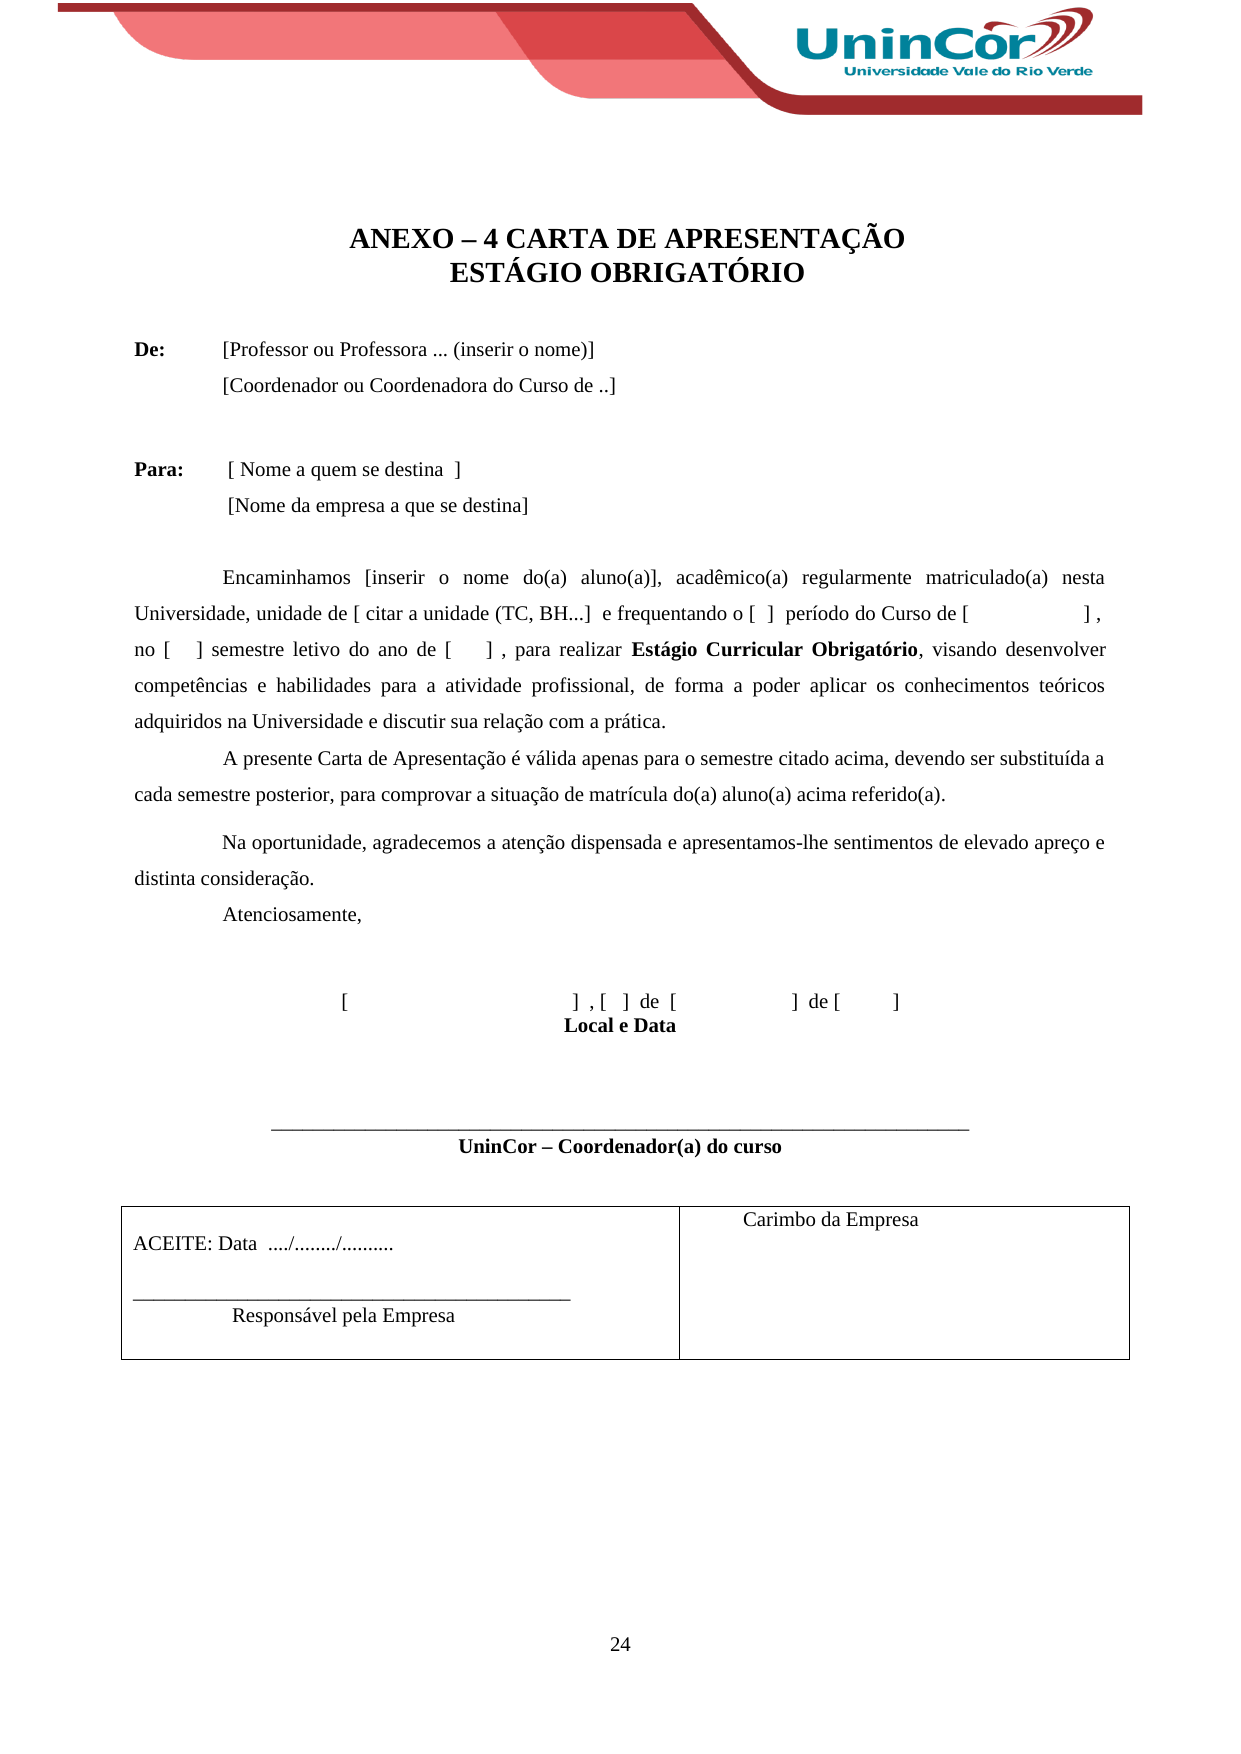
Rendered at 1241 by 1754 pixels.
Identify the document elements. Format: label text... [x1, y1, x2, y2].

text Local e Data [75, 1013, 1165, 1037]
text Encaminhamos [inserir o nome do(a) aluno(a)], acadêmico(a) regularmente matriculado(a) nesta Universidade, unidade de [ citar a unidade (TC, BH...] e frequentando o [ ] período do Curso de [ ] , no [ ] semestre letivo do ano de [ ] , para realizar Estágio Curricular Obrigatório, visando desenvolver competências e habilidades para a atividade profissional, de forma a poder aplicar os conhecimentos teóricos adquiridos na Universidade e discutir sua relação com a prática. [75, 565, 1106, 733]
text [Nome da empresa a que se destina] [149, 493, 1165, 517]
text UninCor – Coordenador(a) do curso [75, 1133, 1165, 1158]
text ___________________________________________________________________ [75, 1109, 1165, 1133]
text Na oportunidade, agradecemos a atenção dispensada e apresentamos-lhe sentimentos de elevado apreço e distinta consideração. [134, 830, 1106, 890]
text De: [Professor ou Professora ... (inserir o nome)] [134, 336, 1091, 361]
table_header ACEITE: Data ..../......../.......... __________________________________________ Responsável pela Empresa [122, 1207, 679, 1359]
text Para: [ Nome a quem se destina ] [75, 457, 1165, 481]
text ESTÁGIO OBRIGATÓRIO [134, 255, 1121, 288]
table_header Carimbo da Empresa [680, 1207, 1129, 1359]
list A presente Carta de Apresentação é válida apenas para o semestre citado acima, devendo ser substituída a cada semestre posterior, para comprovar a situação de matrícula do(a) aluno(a) acima referido(a). [134, 745, 1106, 806]
text ANEXO – 4 CARTA DE APRESENTAÇÃO [134, 221, 1121, 255]
text [Coordenador ou Coordenadora do Curso de ..] [208, 372, 1165, 397]
text [ ] , [ ] de [ ] de [ ] [75, 989, 1165, 1013]
text Atenciosamente, [75, 902, 1165, 926]
picture [57, 3, 1143, 115]
